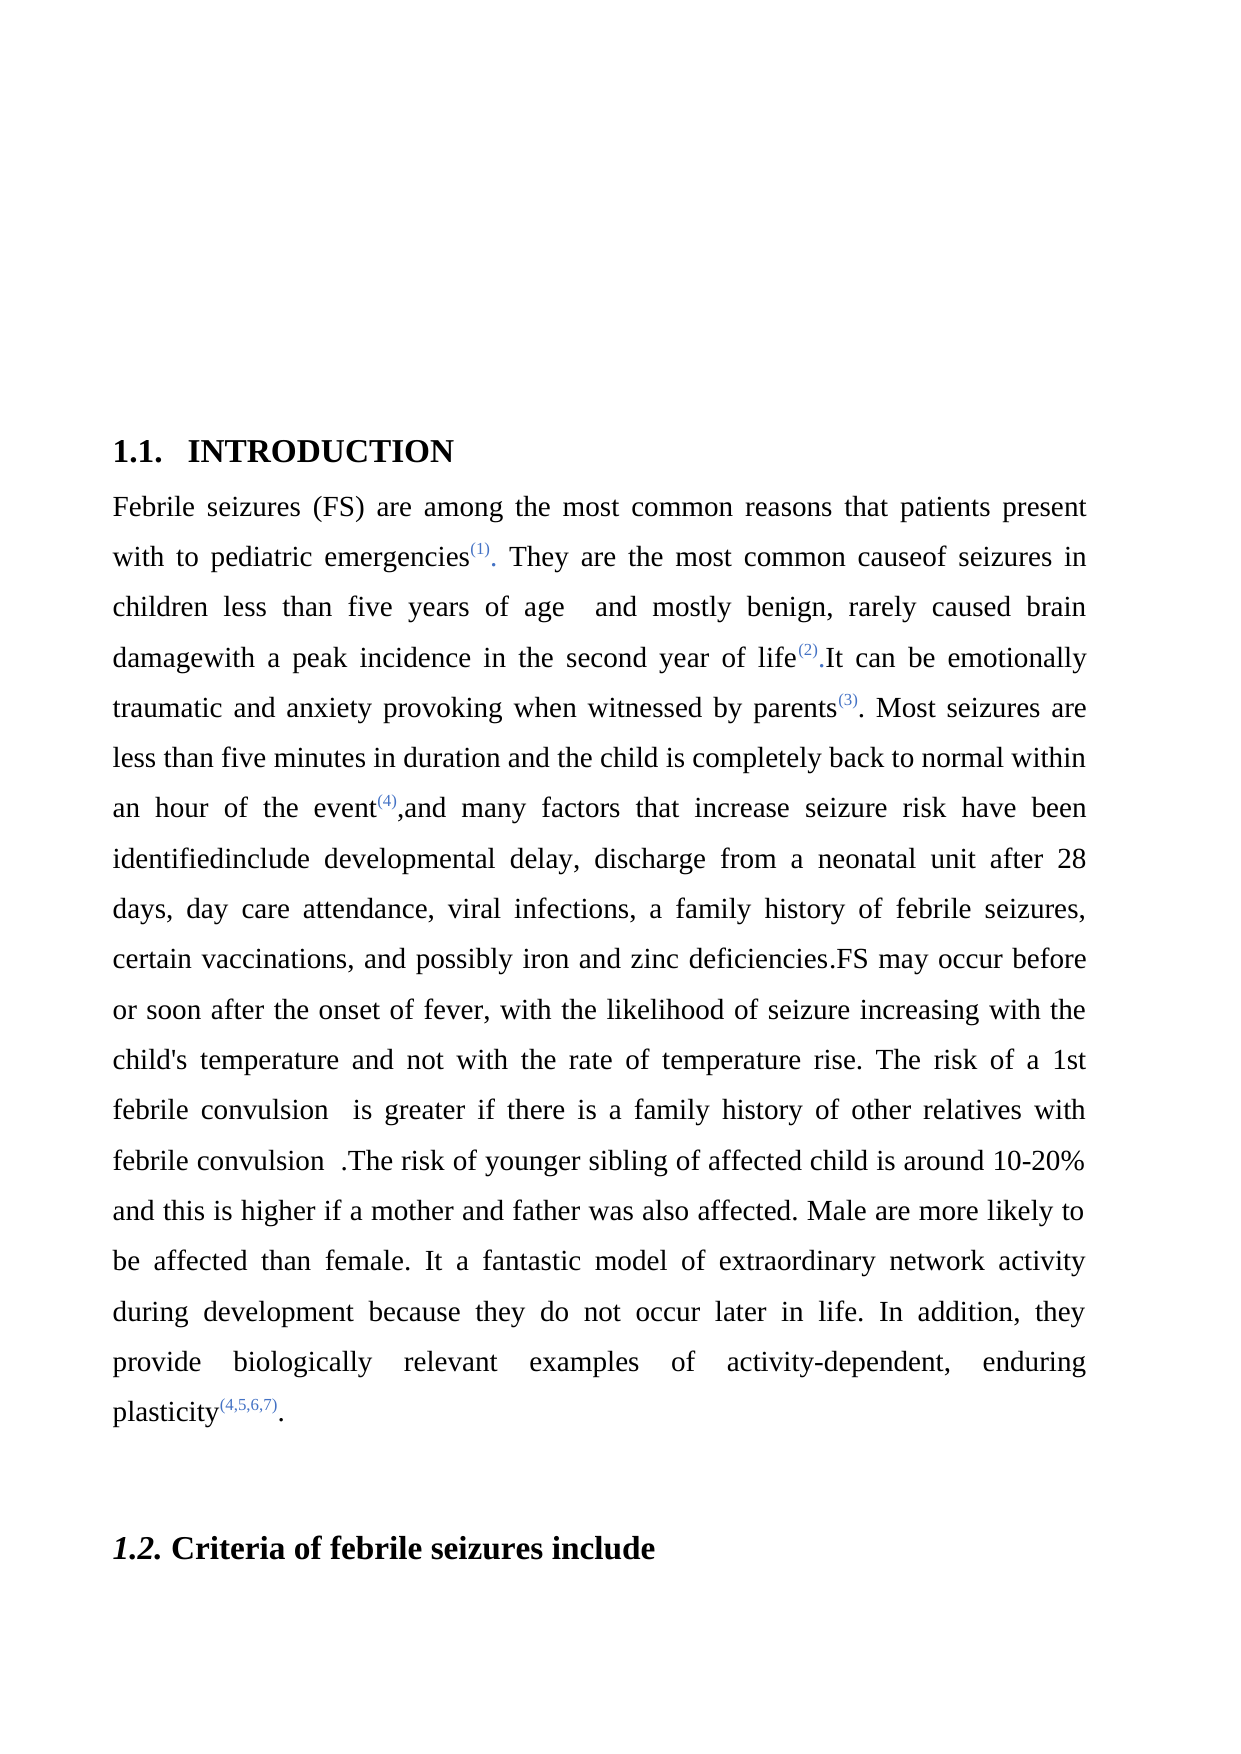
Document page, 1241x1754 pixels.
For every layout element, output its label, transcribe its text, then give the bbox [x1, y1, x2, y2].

text 1.2. Criteria of febrile seizures include [112, 1528, 1087, 1567]
text Febrile seizures (FS) are among the most common reasons that patients present with to pediatric emergencies(1). They are the most common causeof seizures in children less than five years of age and mostly benign, rarely caused brain damagewith a peak incidence in the second year of life(2).It can be emotionally traumatic and anxiety provoking when witnessed by parents(3). Most seizures are less than five minutes in duration and the child is completely back to normal within an hour of the event(4),and many factors that increase seizure risk have been identifiedinclude developmental delay, discharge from a neonatal unit after 28 days, day care attendance, viral infections, a family history of febrile seizures, certain vaccinations, and possibly iron and zinc deficiencies.FS may occur before or soon after the onset of fever, with the likelihood of seizure increasing with the child's temperature and not with the rate of temperature rise. The risk of a 1st febrile convulsion is greater if there is a family history of other relatives with febrile convulsion .The risk of younger sibling of affected child is around 10-20% and this is higher if a mother and father was also affected. Male are more likely to be affected than female. It a fantastic model of extraordinary network activity during development because they do not occur later in life. In addition, they provide biologically relevant examples of activity-dependent, enduring plasticity(4,5,6,7). [112, 489, 1087, 1428]
list INTRODUCTION [112, 431, 1087, 469]
